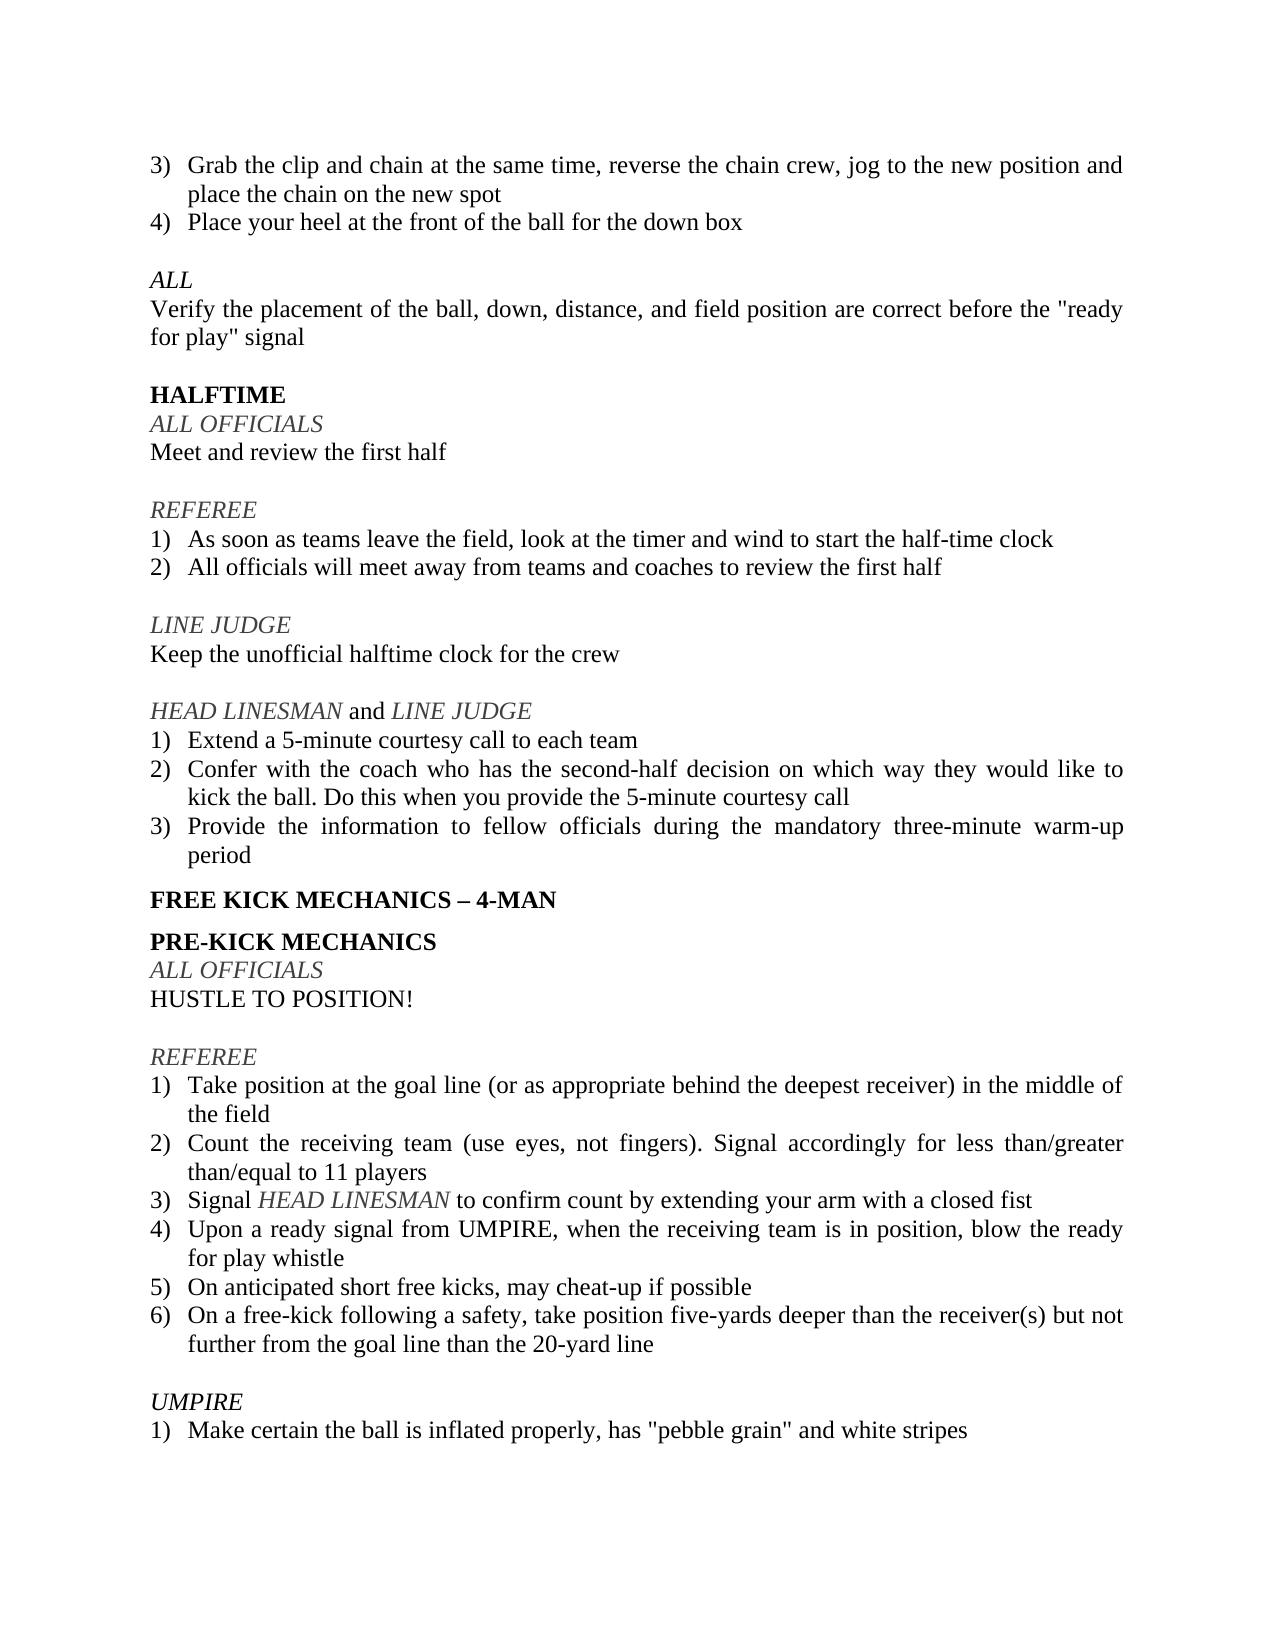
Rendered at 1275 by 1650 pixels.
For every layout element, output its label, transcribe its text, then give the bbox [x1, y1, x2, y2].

list Place your heel at the front of the ball for the down box [150, 207, 1125, 236]
list Signal HEAD LINESMAN to confirm count by extending your arm with a closed fist [150, 1185, 1125, 1214]
text REFEREE [150, 1042, 1125, 1070]
text HEAD LINESMAN and LINE JUDGE [150, 696, 1125, 725]
list Confer with the coach who has the second-half decision on which way they would like to kick the ball. Do this when you provide the 5-minute courtesy call [150, 754, 1125, 811]
list As soon as teams leave the field, look at the timer and wind to start the half-time clock [150, 524, 1125, 552]
list Take position at the goal line (or as appropriate behind the deepest receiver) in the middle of the field [150, 1070, 1125, 1128]
text ALL [150, 265, 1125, 294]
list On a free-kick following a safety, take position five-yards deeper than the receiver(s) but not further from the goal line than the 20-yard line [150, 1300, 1125, 1358]
text LINE JUDGE [150, 610, 1125, 639]
list Provide the information to fellow officials during the mandatory three-minute warm-up period [150, 811, 1125, 869]
text Keep the unofficial halftime clock for the crew [150, 639, 1125, 667]
text PRE-KICK MECHANICS [150, 927, 1125, 955]
text HALFTIME [150, 380, 1125, 409]
text ALL OFFICIALS [150, 409, 1125, 437]
text HUSTLE TO POSITION! [150, 984, 1125, 1013]
text Verify the placement of the ball, down, distance, and field position are correct before the "ready for play" signal [150, 294, 1125, 351]
subtitle FREE KICK MECHANICS – 4-MAN [150, 885, 1125, 914]
text ALL OFFICIALS [150, 955, 1125, 984]
text REFEREE [150, 495, 1125, 524]
list On anticipated short free kicks, may cheat-up if possible [150, 1272, 1125, 1300]
list Grab the clip and chain at the same time, reverse the chain crew, jog to the new position and place the chain on the new spot [150, 150, 1125, 207]
list Make certain the ball is inflated properly, has "pebble grain" and white stripes [150, 1415, 1125, 1444]
list All officials will meet away from teams and coaches to review the first half [150, 552, 1125, 581]
list Extend a 5-minute courtesy call to each team [150, 725, 1125, 754]
list Upon a ready signal from UMPIRE, when the receiving team is in position, blow the ready for play whistle [150, 1214, 1125, 1272]
text Meet and review the first half [150, 437, 1125, 466]
list Count the receiving team (use eyes, not fingers). Signal accordingly for less than/greater than/equal to 11 players [150, 1128, 1125, 1185]
text UMPIRE [150, 1387, 1125, 1415]
